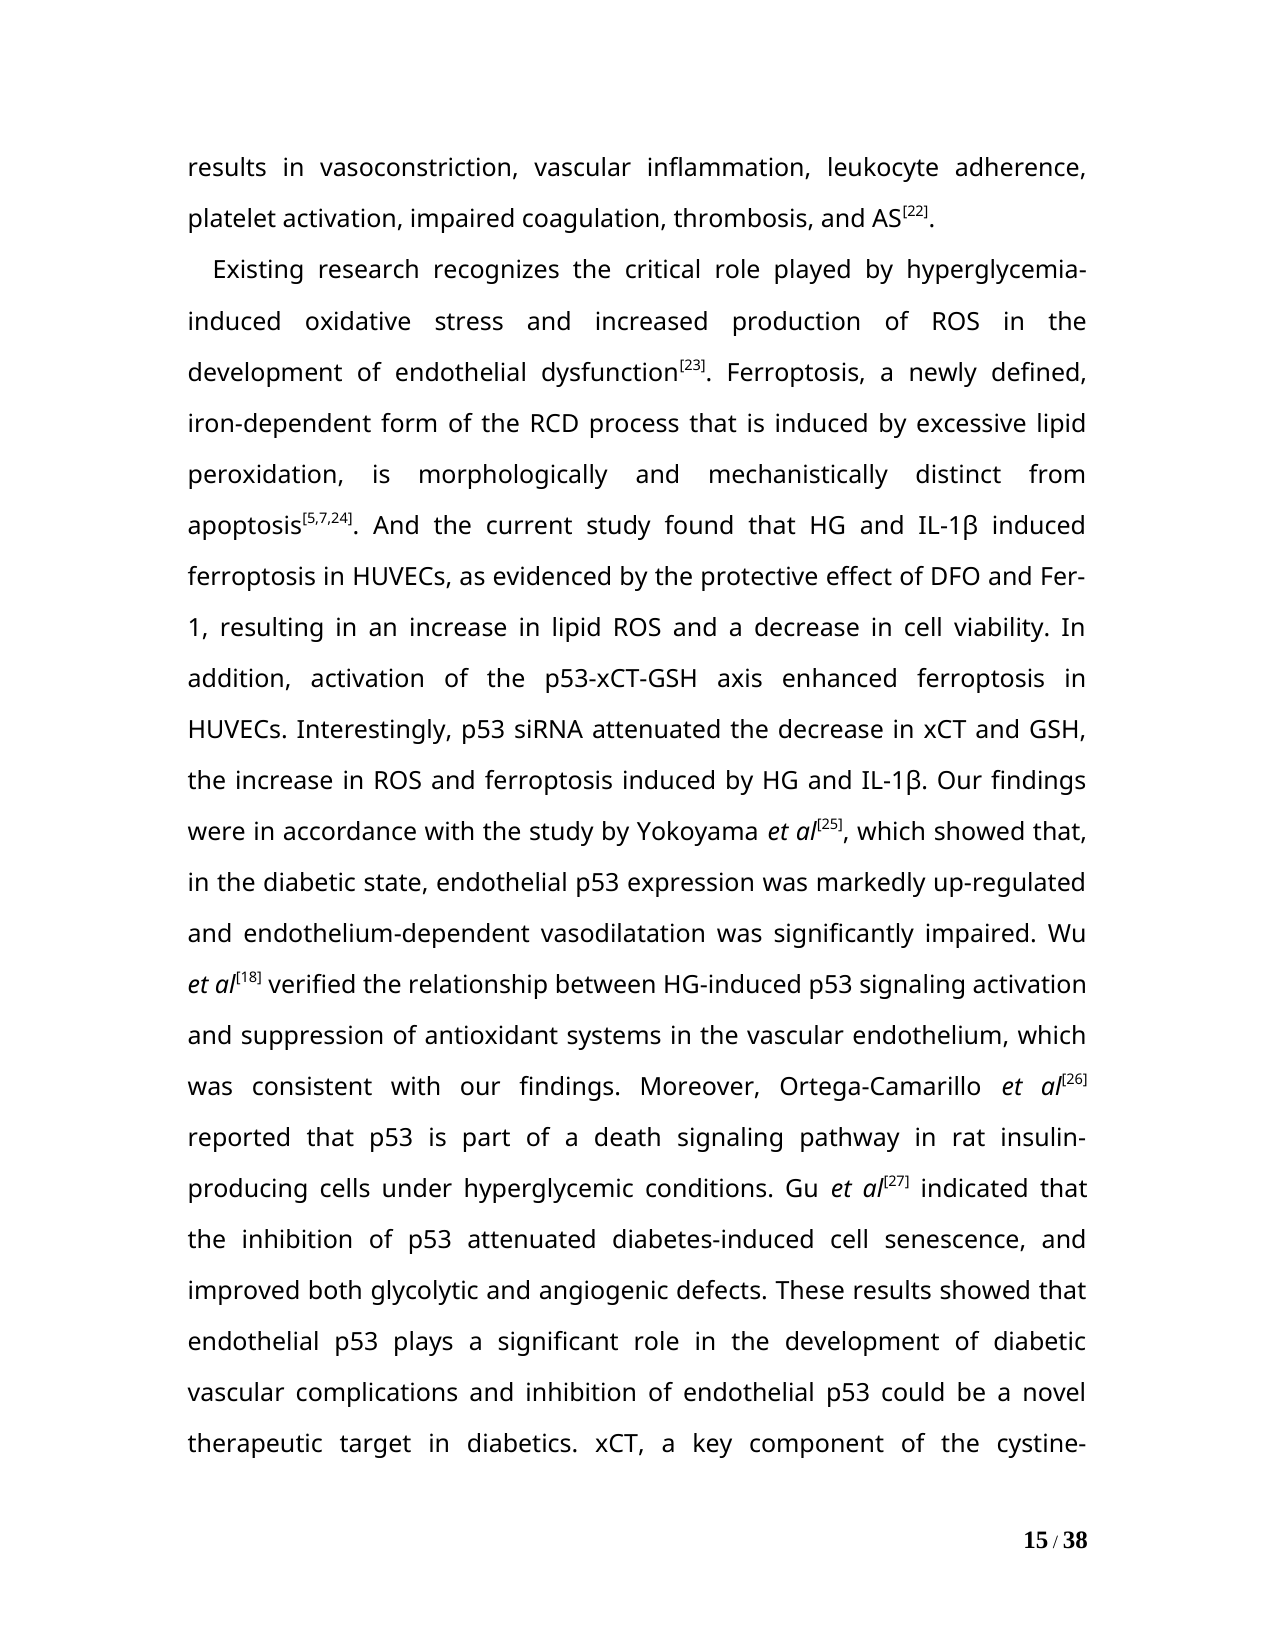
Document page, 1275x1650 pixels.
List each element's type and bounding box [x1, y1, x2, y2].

text [187, 252, 1087, 1460]
text [187, 150, 1087, 235]
